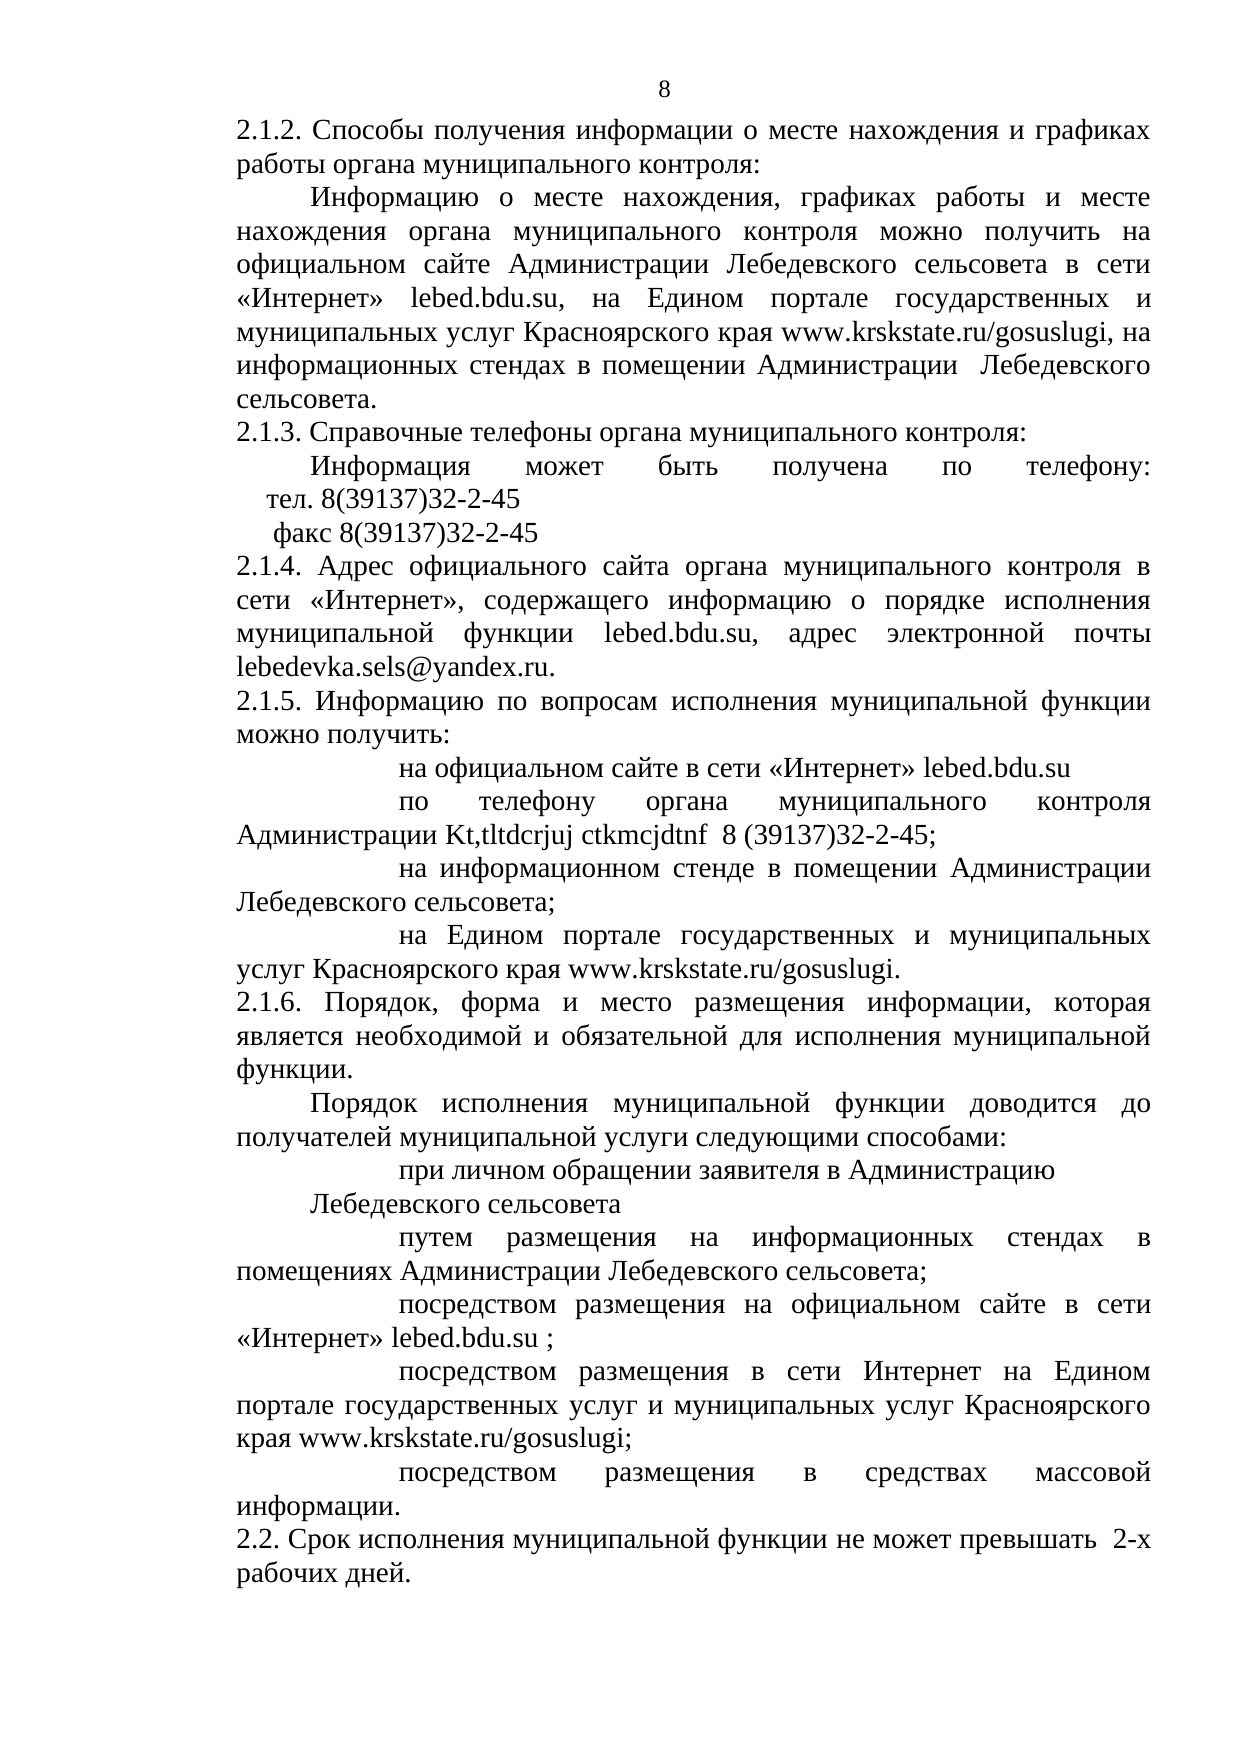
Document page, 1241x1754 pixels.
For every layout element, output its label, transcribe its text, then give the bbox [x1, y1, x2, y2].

text Порядок исполнения муниципальной функции доводится до получателей муниципальной услуги следующими способами: [236, 1085, 1152, 1152]
text  посредством размещения в сети Интернет на Едином портале государственных услуг и муниципальных услуг Красноярского края www.krskstate.ru/gosuslugi; [236, 1353, 1152, 1454]
text  посредством размещения на официальном сайте в сети «Интернет» lebed.bdu.su ; [236, 1286, 1152, 1353]
text  на Едином портале государственных и муниципальных услуг Красноярского края www.krskstate.ru/gosuslugi. [236, 917, 1152, 984]
text  при личном обращении заявителя в Администрацию [236, 1152, 1152, 1186]
text  посредством размещения в средствах массовой информации. [236, 1454, 1152, 1521]
text 2.1.2. Способы получения информации о месте нахождения и графиках работы органа муниципального контроля: [236, 112, 1152, 179]
text  на информационном стенде в помещении Администрации Лебедевского сельсовета; [236, 850, 1152, 917]
text Лебедевского сельсовета [236, 1186, 1152, 1219]
text Информацию о месте нахождения, графиках работы и месте нахождения органа муниципального контроля можно получить на официальном сайте Администрации Лебедевского сельсовета в сети «Интернет» lebed.bdu.su, на Едином портале государственных и муниципальных услуг Красноярского края www.krskstate.ru/gosuslugi, на информационных стендах в помещении Администрации Лебедевского сельсовета. [236, 179, 1152, 414]
text  путем размещения на информационных стендах в помещениях Администрации Лебедевского сельсовета; [236, 1219, 1152, 1286]
text 2.1.5. Информацию по вопросам исполнения муниципальной функции можно получить: [236, 683, 1152, 750]
text 2.1.6. Порядок, форма и место размещения информации, которая является необходимой и обязательной для исполнения муниципальной функции. [236, 984, 1152, 1085]
text  факс 8(39137)32-2-45 [177, 515, 1152, 548]
text 2.2. Срок исполнения муниципальной функции не может превышать 2-х рабочих дней. [236, 1521, 1152, 1588]
text 2.1.3. Справочные телефоны органа муниципального контроля: [236, 414, 1152, 448]
text 2.1.4. Адрес официального сайта органа муниципального контроля в сети «Интернет», содержащего информацию о порядке исполнения муниципальной функции lebed.bdu.su, адрес электронной почты lebedevka.sels@yandex.ru. [236, 548, 1152, 683]
text  по телефону органа муниципального контроля Администрации Kt,tltdcrjuj ctkmcjdtnf 8 (39137)32-2-45; [236, 783, 1152, 850]
text Информация может быть получена по телефону:  тел. 8(39137)32-2-45 [236, 448, 1152, 515]
text  на официальном сайте в сети «Интернет» lebed.bdu.su [236, 750, 1152, 783]
